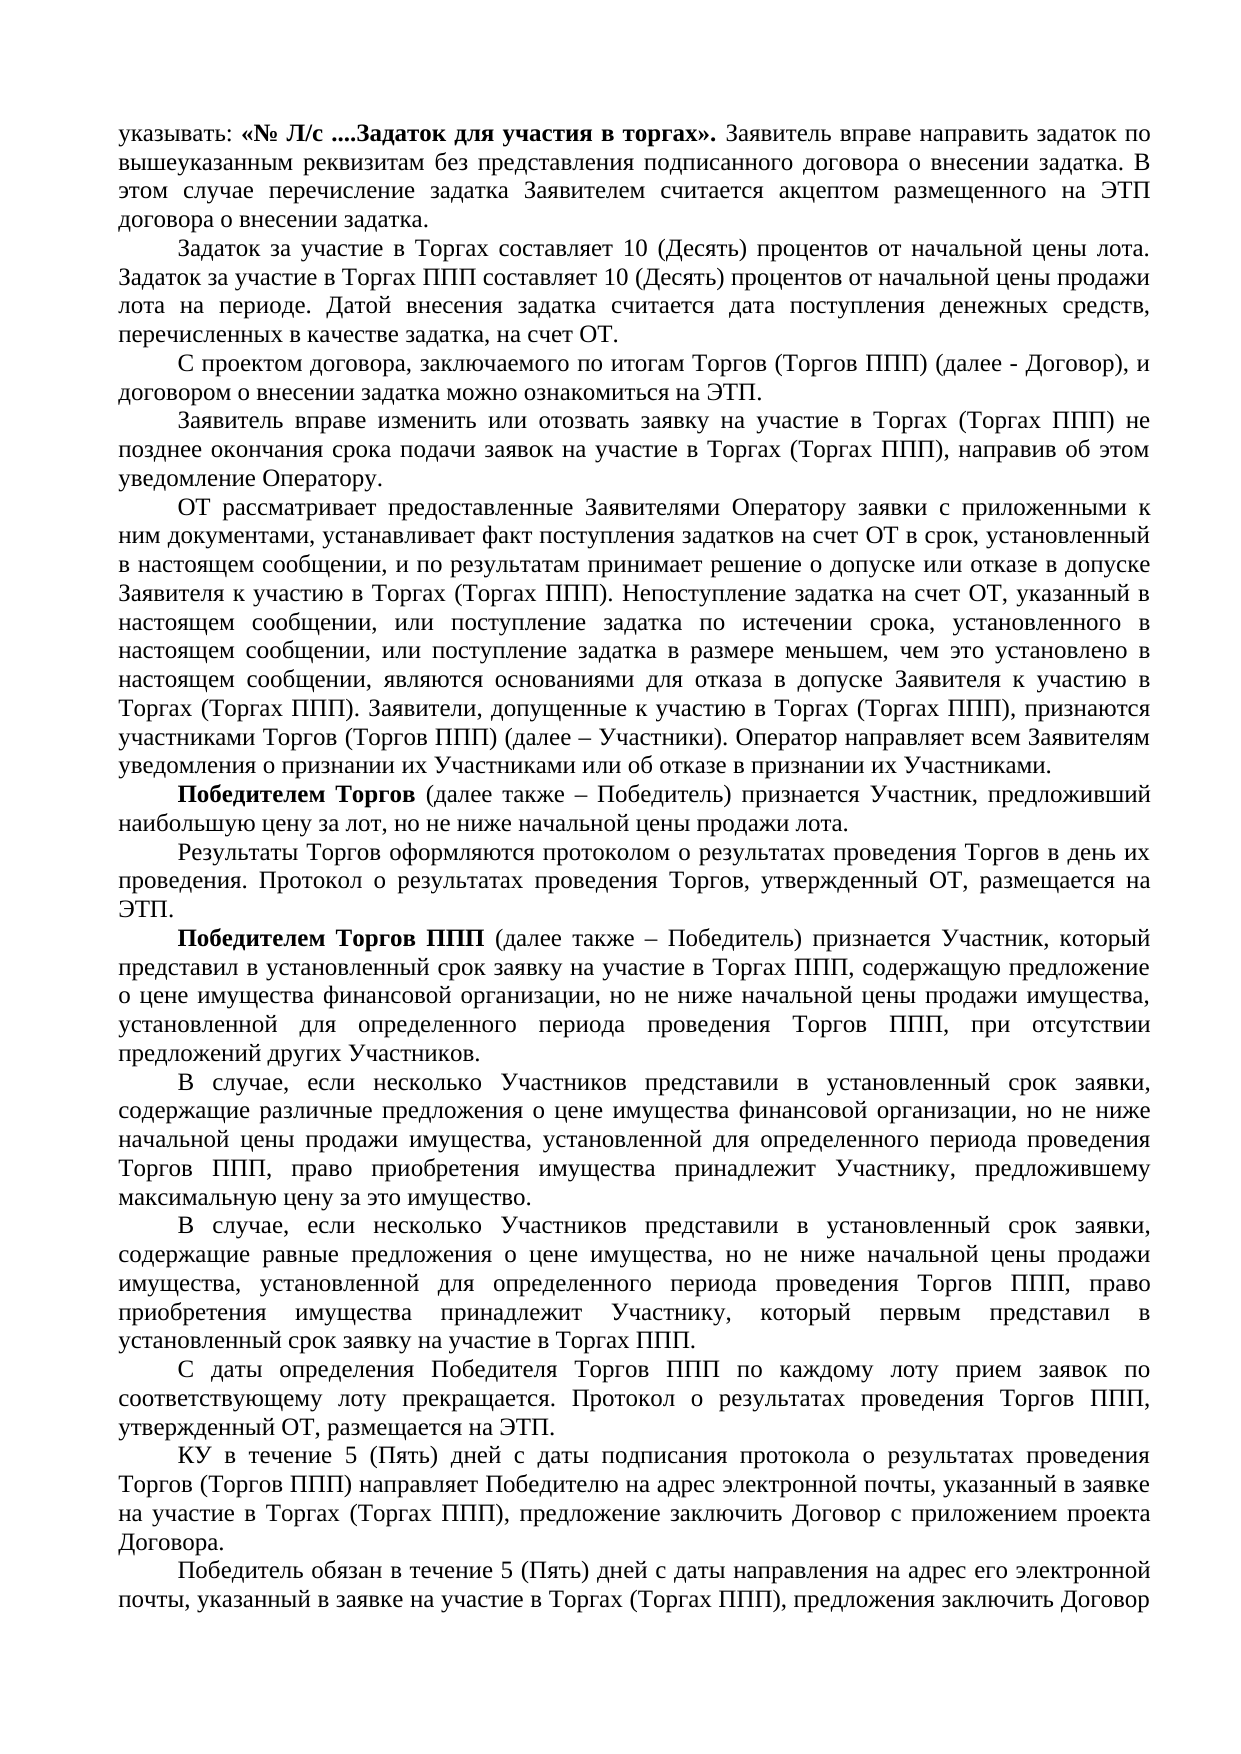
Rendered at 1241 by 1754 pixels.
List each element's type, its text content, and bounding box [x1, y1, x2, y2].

text С даты определения Победителя Торгов ППП по каждому лоту прием заявок по соответствующему лоту прекращается. Протокол о результатах проведения Торгов ППП, утвержденный ОТ, размещается на ЭТП. [118, 1354, 1151, 1441]
text В случае, если несколько Участников представили в установленный срок заявки, содержащие различные предложения о цене имущества финансовой организации, но не ниже начальной цены продажи имущества, установленной для определенного периода проведения Торгов ППП, право приобретения имущества принадлежит Участнику, предложившему максимальную цену за это имущество. [118, 1067, 1151, 1211]
text В случае, если несколько Участников представили в установленный срок заявки, содержащие равные предложения о цене имущества, но не ниже начальной цены продажи имущества, установленной для определенного периода проведения Торгов ППП, право приобретения имущества принадлежит Участнику, который первым представил в установленный срок заявку на участие в Торгах ППП. [118, 1211, 1151, 1354]
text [118, 118, 1151, 233]
text Заявитель вправе изменить или отозвать заявку на участие в Торгах (Торгах ППП) не позднее окончания срока подачи заявок на участие в Торгах (Торгах ППП), направив об этом уведомление Оператору. [118, 406, 1151, 492]
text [118, 1556, 1151, 1613]
text Победителем Торгов ППП (далее также – Победитель) признается Участник, который представил в установленный срок заявку на участие в Торгах ППП, содержащую предложение о цене имущества финансовой организации, но не ниже начальной цены продажи имущества, установленной для определенного периода проведения Торгов ППП, при отсутствии предложений других Участников. [118, 923, 1151, 1067]
text КУ в течение 5 (Пять) дней с даты подписания протокола о результатах проведения Торгов (Торгов ППП) направляет Победителю на адрес электронной почты, указанный в заявке на участие в Торгах (Торгах ППП), предложение заключить Договор с приложением проекта Договора. [118, 1441, 1151, 1556]
text Победителем Торгов (далее также – Победитель) признается Участник, предложивший наибольшую цену за лот, но не ниже начальной цены продажи лота. [118, 779, 1151, 837]
text С проектом договора, заключаемого по итогам Торгов (Торгов ППП) (далее - Договор), и договором о внесении задатка можно ознакомиться на ЭТП. [118, 348, 1151, 406]
text Результаты Торгов оформляются протоколом о результатах проведения Торгов в день их проведения. Протокол о результатах проведения Торгов, утвержденный ОТ, размещается на ЭТП. [118, 837, 1151, 923]
text Задаток за участие в Торгах составляет 10 (Десять) процентов от начальной цены лота. Задаток за участие в Торгах ППП составляет 10 (Десять) процентов от начальной цены продажи лота на периоде. Датой внесения задатка считается дата поступления денежных средств, перечисленных в качестве задатка, на счет ОТ. [118, 233, 1151, 348]
text ОТ рассматривает предоставленные Заявителями Оператору заявки с приложенными к ним документами, устанавливает факт поступления задатков на счет ОТ в срок, установленный в настоящем сообщении, и по результатам принимает решение о допуске или отказе в допуске Заявителя к участию в Торгах (Торгах ППП). Непоступление задатка на счет ОТ, указанный в настоящем сообщении, или поступление задатка по истечении срока, установленного в настоящем сообщении, или поступление задатка в размере меньшем, чем это установлено в настоящем сообщении, являются основаниями для отказа в допуске Заявителя к участию в Торгах (Торгах ППП). Заявители, допущенные к участию в Торгах (Торгах ППП), признаются участниками Торгов (Торгов ППП) (далее – Участники). Оператор направляет всем Заявителям уведомления о признании их Участниками или об отказе в признании их Участниками. [118, 492, 1151, 779]
